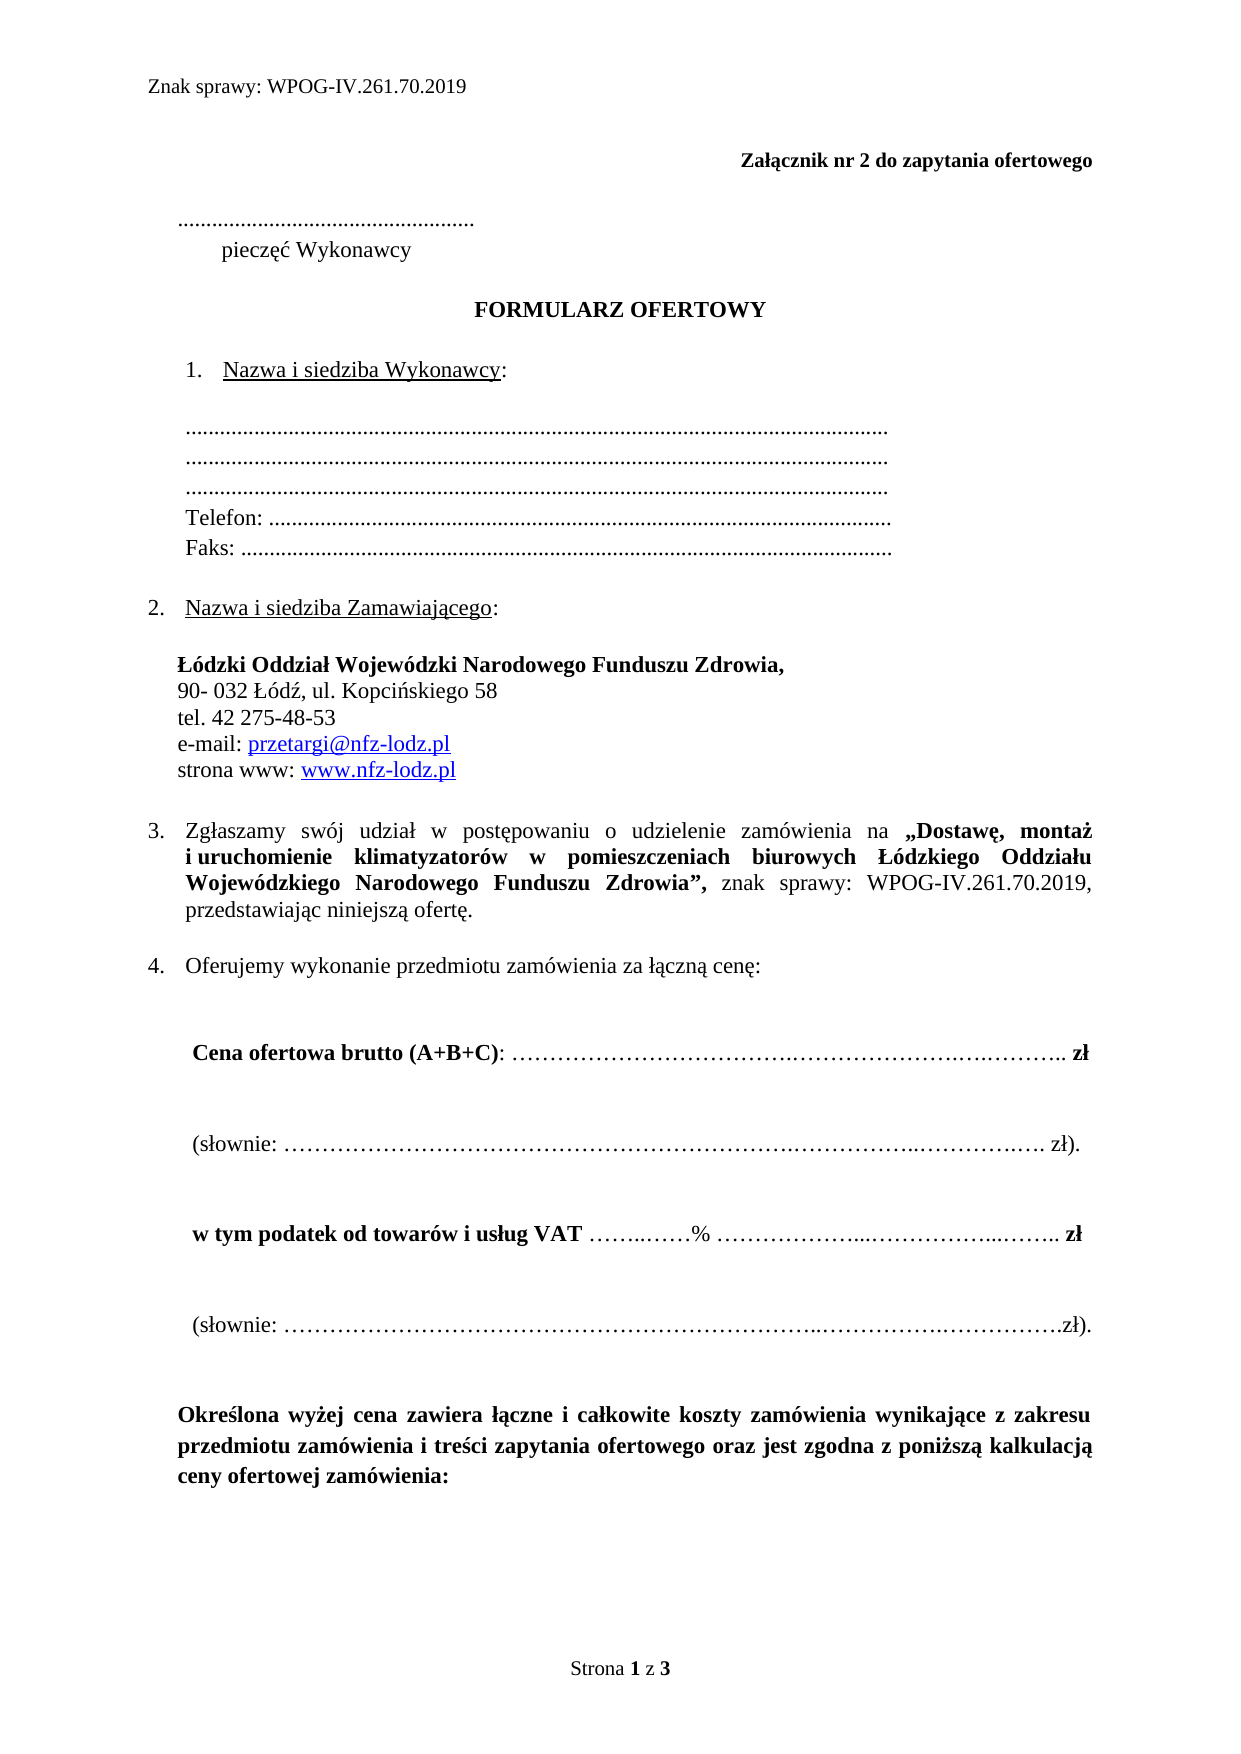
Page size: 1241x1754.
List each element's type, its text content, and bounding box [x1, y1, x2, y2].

text tel. 42 275-48-53 [177, 703, 1093, 730]
text Cena ofertowa brutto (A+B+C): ……………………………….………………….….……….. zł [192, 1039, 1093, 1065]
text Telefon: ............................................................................................................. [148, 504, 1093, 530]
text .................................................... [148, 205, 1093, 232]
text Faks: .................................................................................................................. [148, 534, 1093, 560]
text FORMULARZ OFERTOWY [148, 296, 1093, 322]
list Oferujemy wykonanie przedmiotu zamówienia za łączną cenę: [148, 952, 1093, 979]
text pieczęć Wykonawcy [148, 236, 1093, 262]
list Zgłaszamy swój udział w postępowaniu o udzielenie zamówienia na „Dostawę, montaż i uruchomienie klimatyzatorów w pomieszczeniach biurowych Łódzkiego Oddziału Wojewódzkiego Narodowego Funduszu Zdrowia”, znak sprawy: WPOG-IV.261.70.2019, przedstawiając niniejszą ofertę. [148, 817, 1093, 922]
list Nazwa i siedziba Zamawiającego: [148, 594, 1093, 621]
text ........................................................................................................................... [148, 443, 1093, 469]
text strona www: www.nfz-lodz.pl [148, 756, 1093, 783]
text Łódzki Oddział Wojewódzki Narodowego Funduszu Zdrowia, [148, 651, 1093, 677]
text Załącznik nr 2 do zapytania ofertowego [148, 148, 1093, 172]
text (słownie: ……………………………………………………………..…………….…………….zł). [192, 1311, 1093, 1337]
text e-mail: przetargi@nfz-lodz.pl [177, 730, 1093, 756]
text w tym podatek od towarów i usług VAT ……..……% ………………...……………...…….. zł [148, 1220, 1093, 1247]
text 90- 032 Łódź, ul. Kopcińskiego 58 [177, 677, 1093, 703]
text (słownie: ………………………………………………………….……………..………….…. zł). [192, 1130, 1093, 1156]
text ........................................................................................................................... [148, 473, 1093, 500]
text ........................................................................................................................... [148, 413, 1093, 439]
list Nazwa i siedziba Wykonawcy: [185, 356, 1093, 383]
text Określona wyżej cena zawiera łączne i całkowite koszty zamówienia wynikające z zakresu przedmiotu zamówienia i treści zapytania ofertowego oraz jest zgodna z poniższą kalkulacją ceny ofertowej zamówienia: [177, 1402, 1093, 1488]
